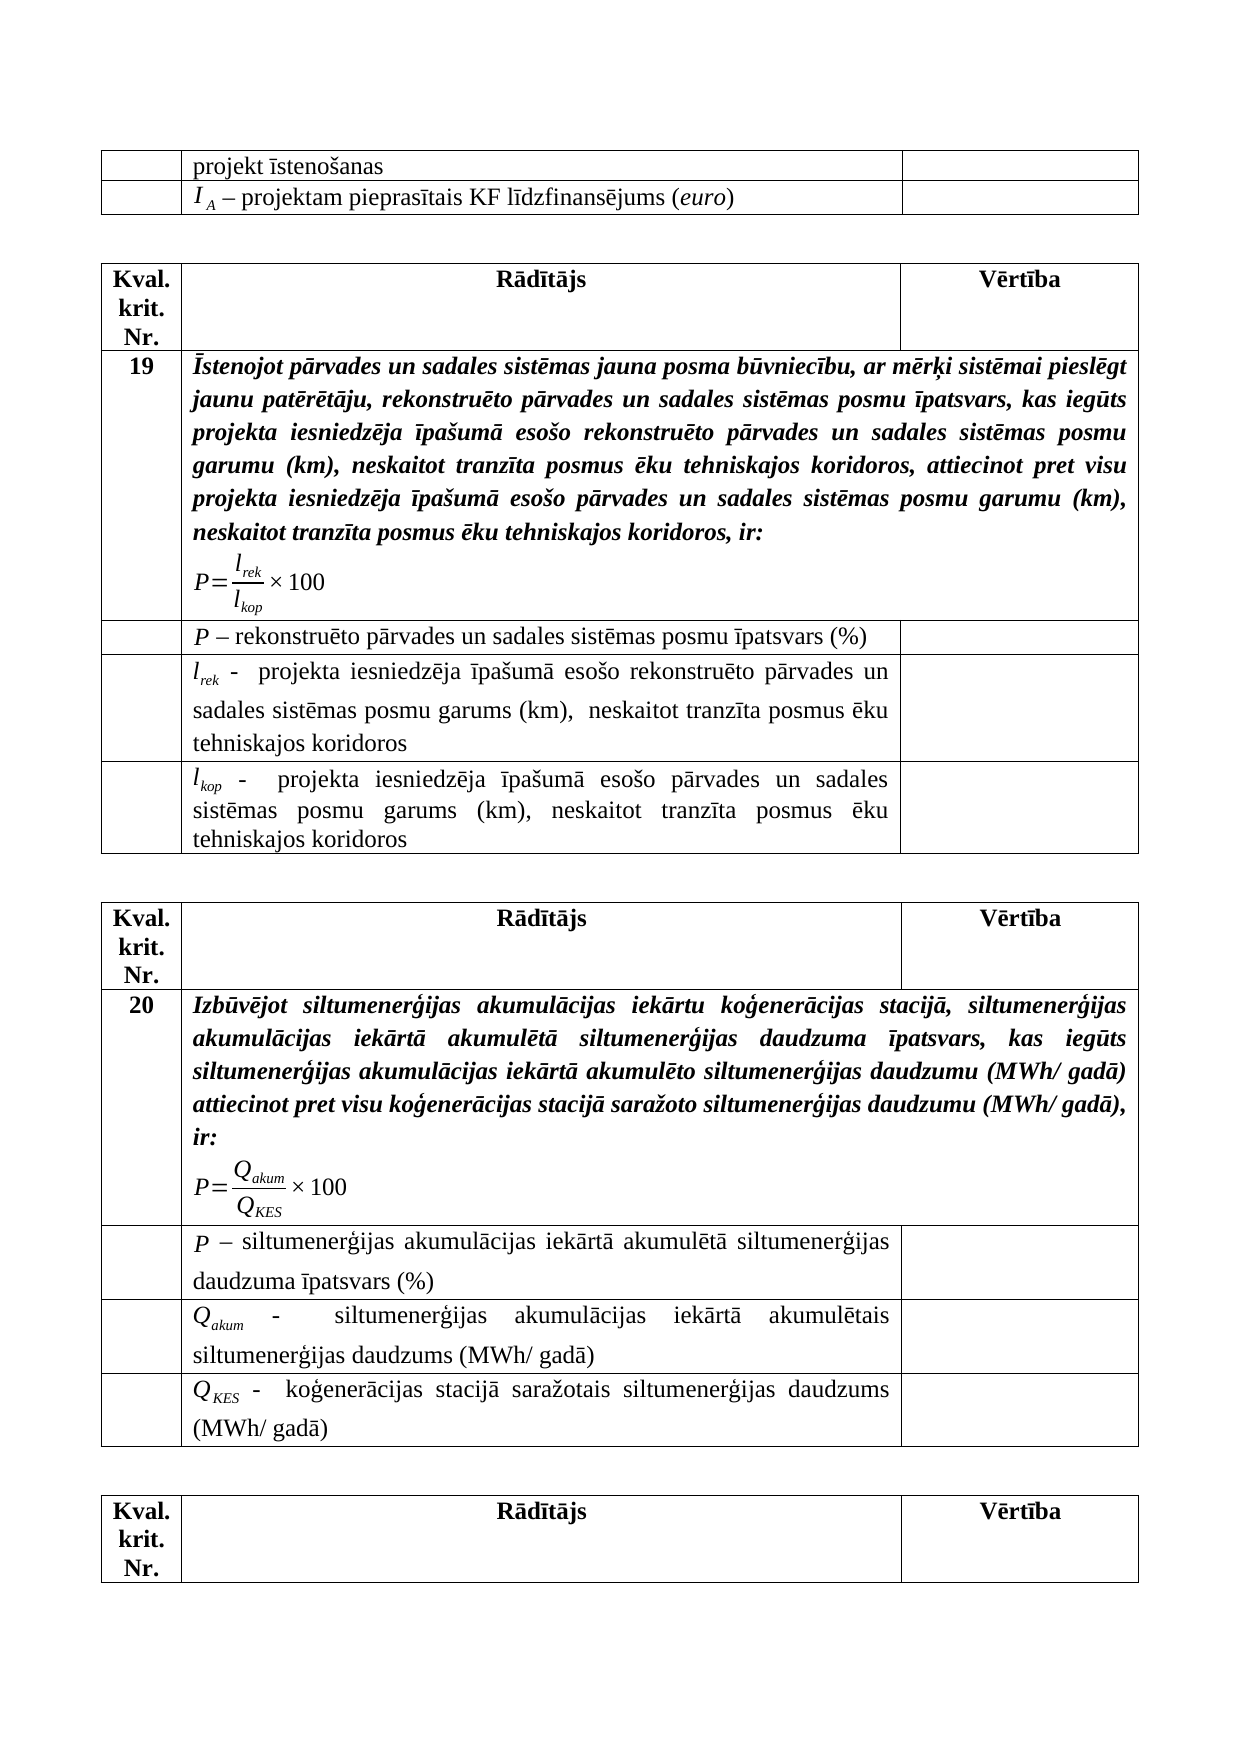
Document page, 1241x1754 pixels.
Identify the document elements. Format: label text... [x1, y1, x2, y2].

table_cell 20 [102, 990, 181, 1225]
table_cell [102, 181, 181, 214]
table_header Kval. krit. Nr. [102, 1496, 181, 1582]
table_cell [902, 1226, 1138, 1299]
table_cell [102, 151, 181, 180]
table_cell - projekta iesniedzēja īpašumā esošo pārvades un sadales sistēmas posmu garums (km), neskaitot tranzīta posmus ēku tehniskajos koridoros [182, 762, 900, 853]
table_header Kval. krit. Nr. [102, 264, 181, 350]
table_cell [901, 762, 1138, 853]
table_cell - projekta iesniedzēja īpašumā esošo rekonstruēto pārvades un sadales sistēmas posmu garums (km), neskaitot tranzīta posmus ēku tehniskajos koridoros [182, 655, 900, 761]
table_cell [182, 151, 902, 180]
table_header Kval. krit. Nr. [102, 903, 181, 989]
table_header Rādītājs [182, 1496, 901, 1582]
table_cell [102, 655, 181, 761]
table_cell [102, 1300, 181, 1372]
table_cell – rekonstruēto pārvades un sadales sistēmas posmu īpatsvars (%) [182, 621, 900, 654]
table_cell Īstenojot pārvades un sadales sistēmas jauna posma būvniecību, ar mērķi sistēmai pieslēgt jaunu patērētāju, rekonstruēto pārvades un sadales sistēmas posmu īpatsvars, kas iegūts projekta iesniedzēja īpašumā esošo rekonstruēto pārvades un sadales sistēmas posmu garumu (km), neskaitot tranzīta posmus ēku tehniskajos koridoros, attiecinot pret visu projekta iesniedzēja īpašumā esošo pārvades un sadales sistēmas posmu garumu (km), neskaitot tranzīta posmus ēku tehniskajos koridoros, ir: [182, 351, 1138, 620]
table_cell [102, 621, 181, 654]
table_header Vērtība [902, 1496, 1138, 1582]
table_cell Izbūvējot siltumenerģijas akumulācijas iekārtu koģenerācijas stacijā, siltumenerģijas akumulācijas iekārtā akumulētā siltumenerģijas daudzuma īpatsvars, kas iegūts siltumenerģijas akumulācijas iekārtā akumulēto siltumenerģijas daudzumu (MWh/ gadā) attiecinot pret visu koģenerācijas stacijā saražoto siltumenerģijas daudzumu (MWh/ gadā), ir: [182, 990, 1138, 1225]
table_header Rādītājs [182, 903, 901, 989]
table_cell [902, 1300, 1138, 1372]
table_cell [903, 181, 1138, 214]
table_header Rādītājs [182, 264, 900, 350]
table_cell [102, 1374, 181, 1446]
table_cell - siltumenerģijas akumulācijas iekārtā akumulētais siltumenerģijas daudzums (MWh/ gadā) [182, 1300, 901, 1372]
table_cell [902, 1374, 1138, 1446]
table_cell - koģenerācijas stacijā saražotais siltumenerģijas daudzums (MWh/ gadā) [182, 1374, 901, 1446]
table_cell [102, 762, 181, 853]
table_header Vērtība [902, 903, 1138, 989]
table_cell 19 [102, 351, 181, 620]
table_cell [901, 621, 1138, 654]
table_cell – projektam pieprasītais KF līdzfinansējums (euro) [182, 181, 902, 214]
table_cell [901, 655, 1138, 761]
table_cell – siltumenerģijas akumulācijas iekārtā akumulētā siltumenerģijas daudzuma īpatsvars (%) [182, 1226, 901, 1299]
table_cell [903, 151, 1138, 180]
table_cell [102, 1226, 181, 1299]
table_header Vērtība [901, 264, 1138, 350]
